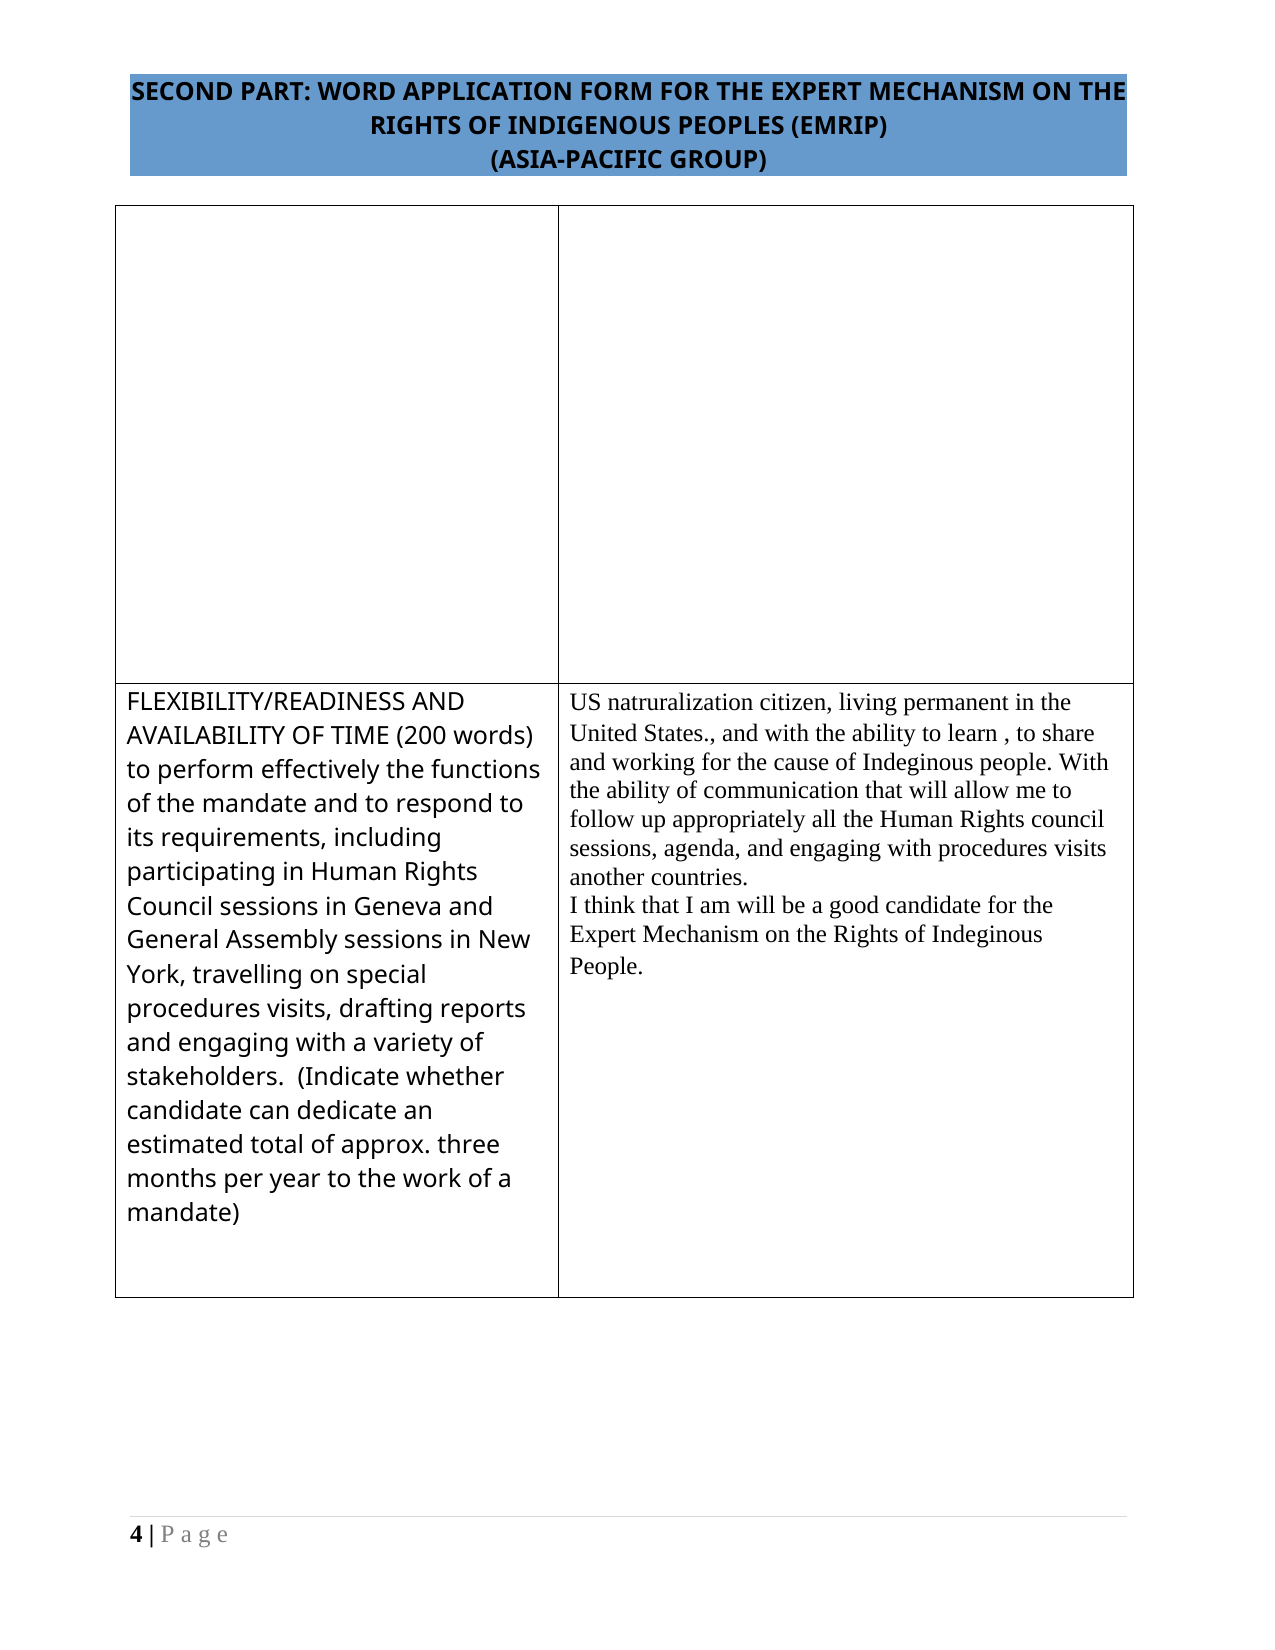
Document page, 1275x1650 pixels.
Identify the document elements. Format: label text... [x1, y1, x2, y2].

table_cell US natruralization citizen, living permanent in the United States., and with the ability to learn , to share and working for the cause of Indeginous people. With the ability of communication that will allow me to follow up appropriately all the Human Rights council sessions, agenda, and engaging with procedures visits another countries. I think that I am will be a good candidate for the Expert Mechanism on the Rights of Indeginous People. [559, 684, 1133, 1297]
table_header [559, 206, 1133, 683]
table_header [116, 206, 558, 683]
table_cell flexibility/readiness and AVAILABILITY of time (200 words) to perform effectively the functions of the mandate and to respond to its requirements, including participating in Human Rights Council sessions in Geneva and General Assembly sessions in New York, travelling on special procedures visits, drafting reports and engaging with a variety of stakeholders. (Indicate whether candidate can dedicate an estimated total of approx. three months per year to the work of a mandate) [116, 684, 558, 1297]
